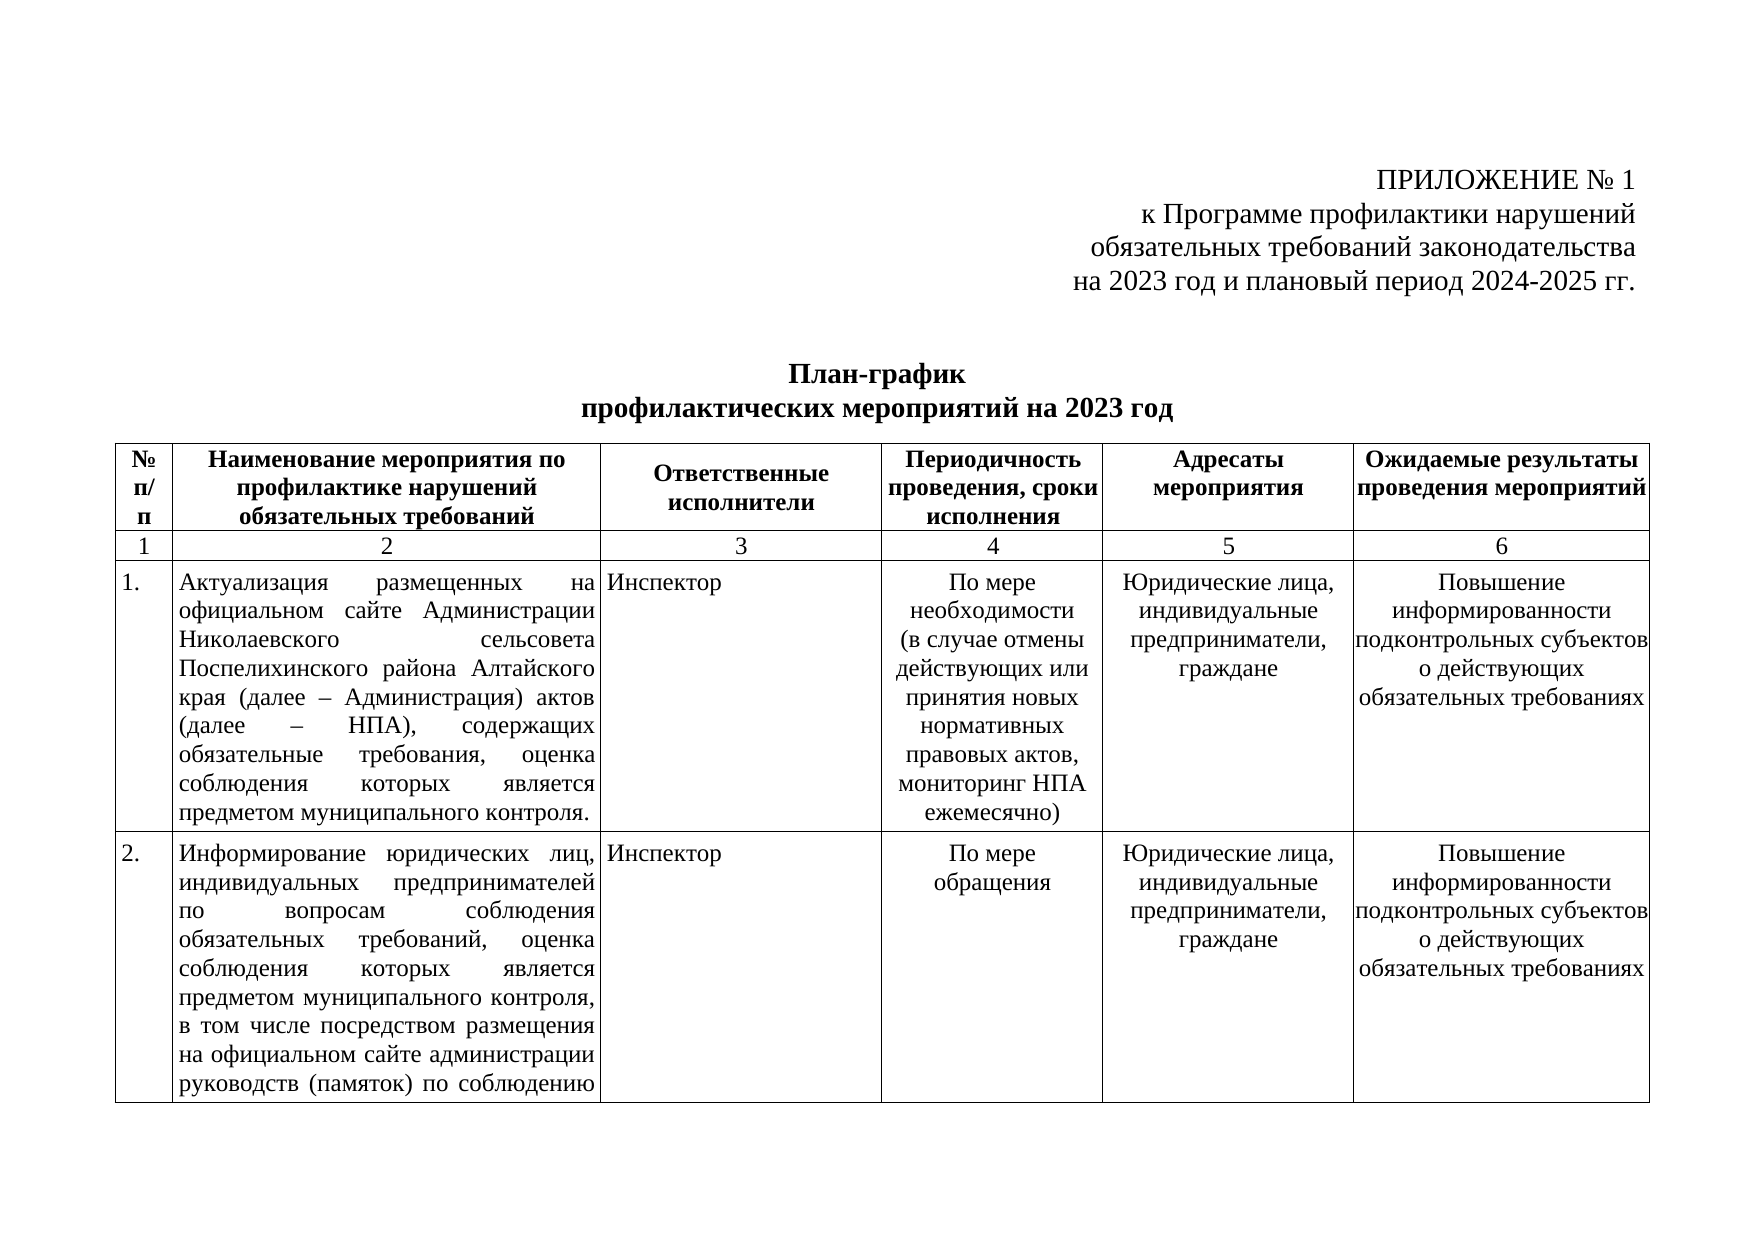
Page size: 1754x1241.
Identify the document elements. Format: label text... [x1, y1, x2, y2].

text к Программе профилактики нарушений [118, 196, 1636, 229]
text на 2023 год и плановый период 2024-2025 гг. [118, 263, 1636, 297]
table_header № п/п [116, 444, 172, 530]
text ПРИЛОЖЕНИЕ № 1 [118, 162, 1636, 196]
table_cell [1103, 832, 1353, 1102]
table_cell [116, 832, 172, 1102]
table_cell Юридические лица, индивидуальные предприниматели, граждане [1103, 561, 1353, 831]
table_cell Повышение информированности подконтрольных субъектов о действующих обязательных требованиях [1354, 561, 1649, 831]
table_cell 4 [882, 531, 1102, 560]
table_cell Инспектор [601, 561, 881, 831]
table_cell По мере обращения [882, 832, 1102, 1102]
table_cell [1354, 832, 1649, 1102]
table_cell По мере необходимости (в случае отмены действующих или принятия новых нормативных правовых актов, мониторинг НПА ежемесячно) [882, 561, 1102, 831]
table_cell 6 [1354, 531, 1649, 560]
table_cell Инспектор [601, 832, 881, 1102]
text обязательных требований законодательства [118, 229, 1636, 263]
table_cell 5 [1103, 531, 1353, 560]
table_cell [116, 561, 172, 831]
table_header Ответственные исполнители [601, 444, 881, 530]
table_header Наименование мероприятия по профилактике нарушений обязательных требований [173, 444, 600, 530]
table_cell 1 [116, 531, 172, 560]
table_cell Актуализация размещенных на официальном сайте Администрации Николаевского сельсовета Поспелихинского района Алтайского края (далее – Администрация) актов (далее – НПА), содержащих обязательные требования, оценка соблюдения которых является предметом муниципального контроля. [173, 561, 600, 831]
text профилактических мероприятий на 2023 год [118, 390, 1636, 423]
table_cell 3 [601, 531, 881, 560]
text План-график [118, 356, 1636, 390]
table_header Ожидаемые результаты проведения мероприятий [1354, 444, 1649, 530]
table_header Адресаты мероприятия [1103, 444, 1353, 530]
table_cell 2 [173, 531, 600, 560]
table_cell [173, 832, 600, 1102]
table_header Периодичность проведения, сроки исполнения [882, 444, 1102, 530]
